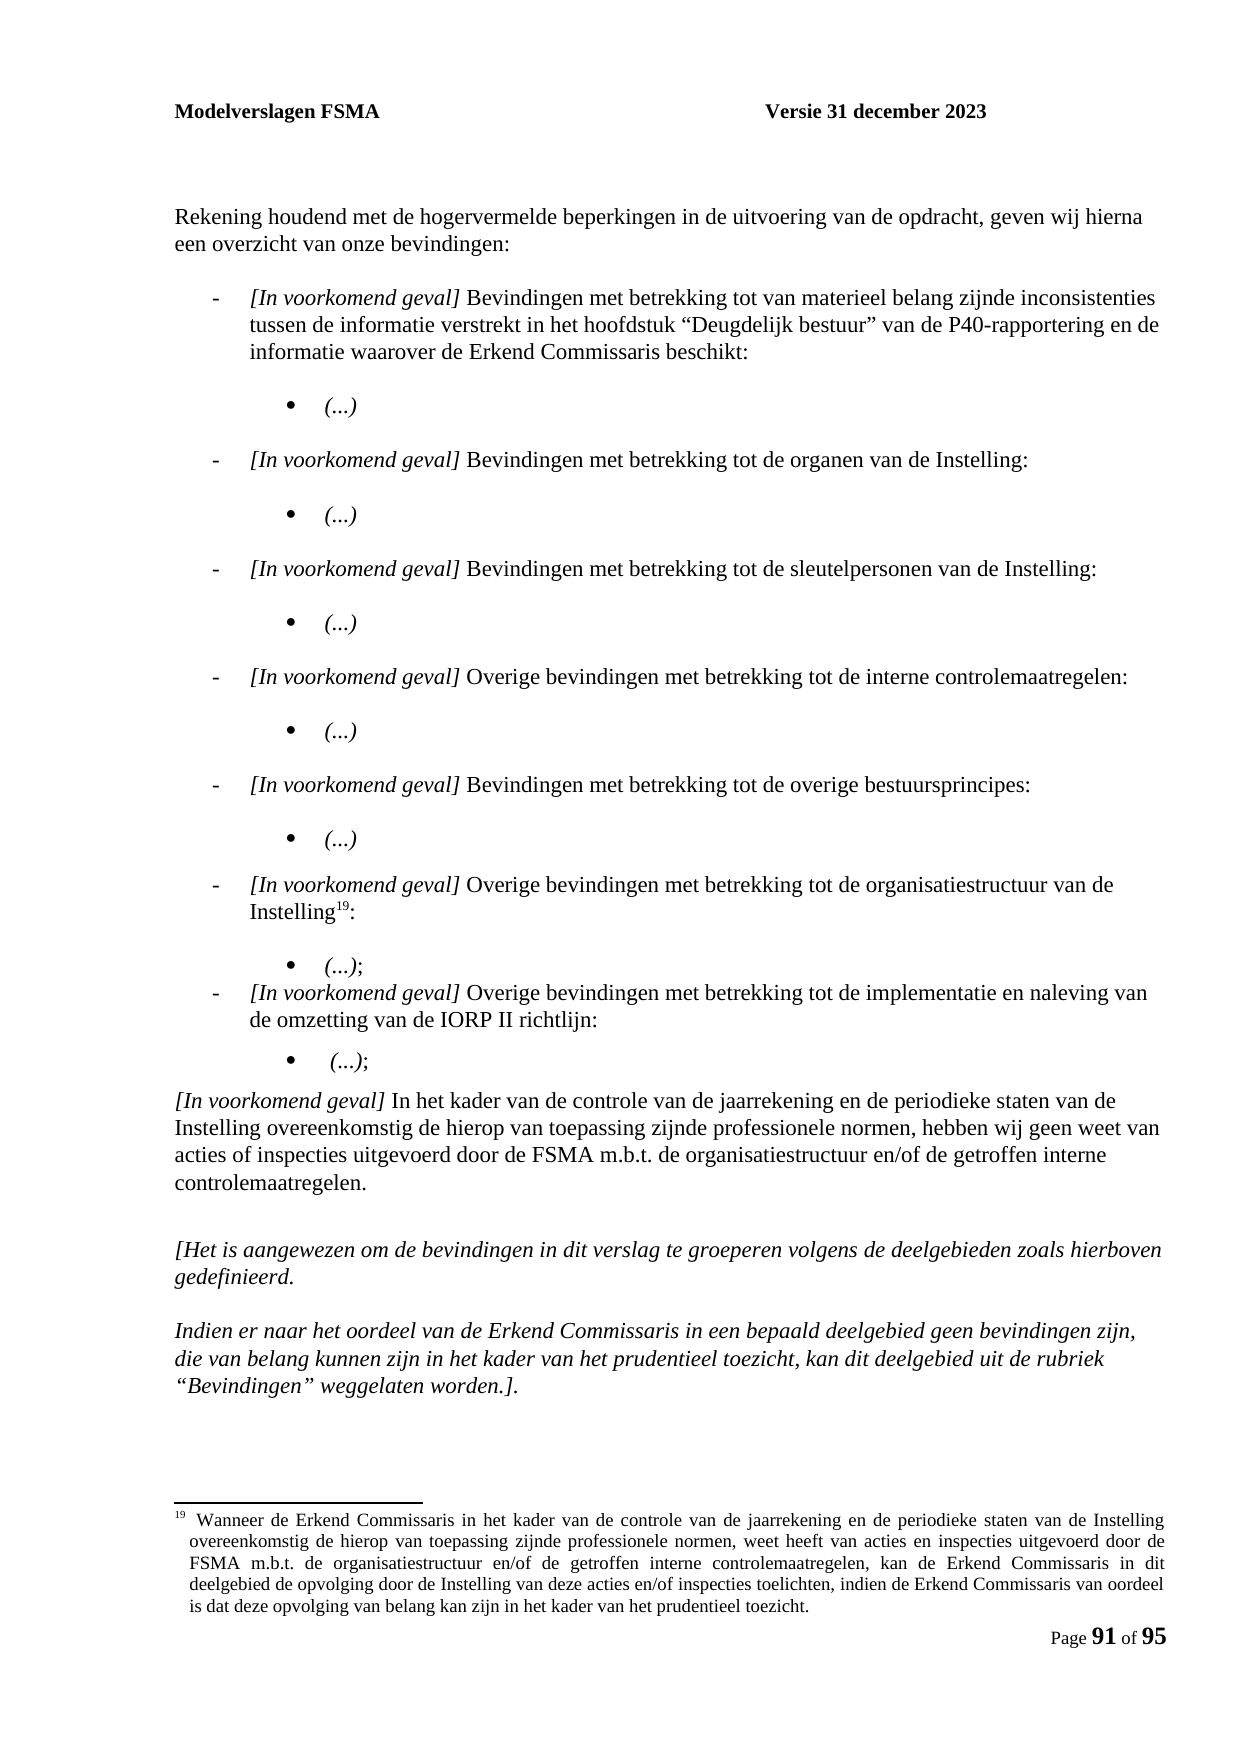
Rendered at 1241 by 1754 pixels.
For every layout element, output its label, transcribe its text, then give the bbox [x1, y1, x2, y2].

list [In voorkomend geval] Overige bevindingen met betrekking tot de implementatie en naleving van de omzetting van de IORP II richtlijn: [212, 978, 1166, 1032]
list (...); [287, 951, 1166, 978]
text Rekening houdend met de hogervermelde beperkingen in de uitvoering van de opdracht, geven wij hierna een overzicht van onze bevindingen: [174, 202, 1166, 256]
list (...) [287, 392, 1166, 419]
list (...) [287, 500, 1166, 527]
list (...) [287, 608, 1166, 635]
list [In voorkomend geval] Overige bevindingen met betrekking tot de organisatiestructuur van de Instelling: [212, 870, 1166, 924]
text Indien er naar het oordeel van de Erkend Commissaris in een bepaald deelgebied geen bevindingen zijn, die van belang kunnen zijn in het kader van het prudentieel toezicht, kan dit deelgebied uit de rubriek “Bevindingen” weggelaten worden.]. [174, 1317, 1166, 1398]
text [Het is aangewezen om de bevindingen in dit verslag te groeperen volgens de deelgebieden zoals hierboven gedefinieerd. [174, 1236, 1166, 1290]
list [In voorkomend geval] Bevindingen met betrekking tot de organen van de Instelling: [212, 446, 1166, 473]
list (...) [287, 717, 1166, 744]
list [In voorkomend geval] Bevindingen met betrekking tot van materieel belang zijnde inconsistenties tussen de informatie verstrekt in het hoofdstuk “Deugdelijk bestuur” van de P40-rapportering en de informatie waarover de Erkend Commissaris beschikt: [212, 283, 1166, 364]
list (...) [287, 825, 1166, 851]
list [In voorkomend geval] Overige bevindingen met betrekking tot de interne controlemaatregelen: [212, 662, 1166, 689]
list [In voorkomend geval] Bevindingen met betrekking tot de sleutelpersonen van de Instelling: [212, 554, 1166, 581]
list [In voorkomend geval] Bevindingen met betrekking tot de overige bestuursprincipes: [212, 771, 1166, 798]
text [In voorkomend geval] In het kader van de controle van de jaarrekening en de periodieke staten van de Instelling overeenkomstig de hierop van toepassing zijnde professionele normen, hebben wij geen weet van acties of inspecties uitgevoerd door de FSMA m.b.t. de organisatiestructuur en/of de getroffen interne controlemaatregelen. [174, 1087, 1166, 1195]
list (...); [287, 1046, 1166, 1073]
